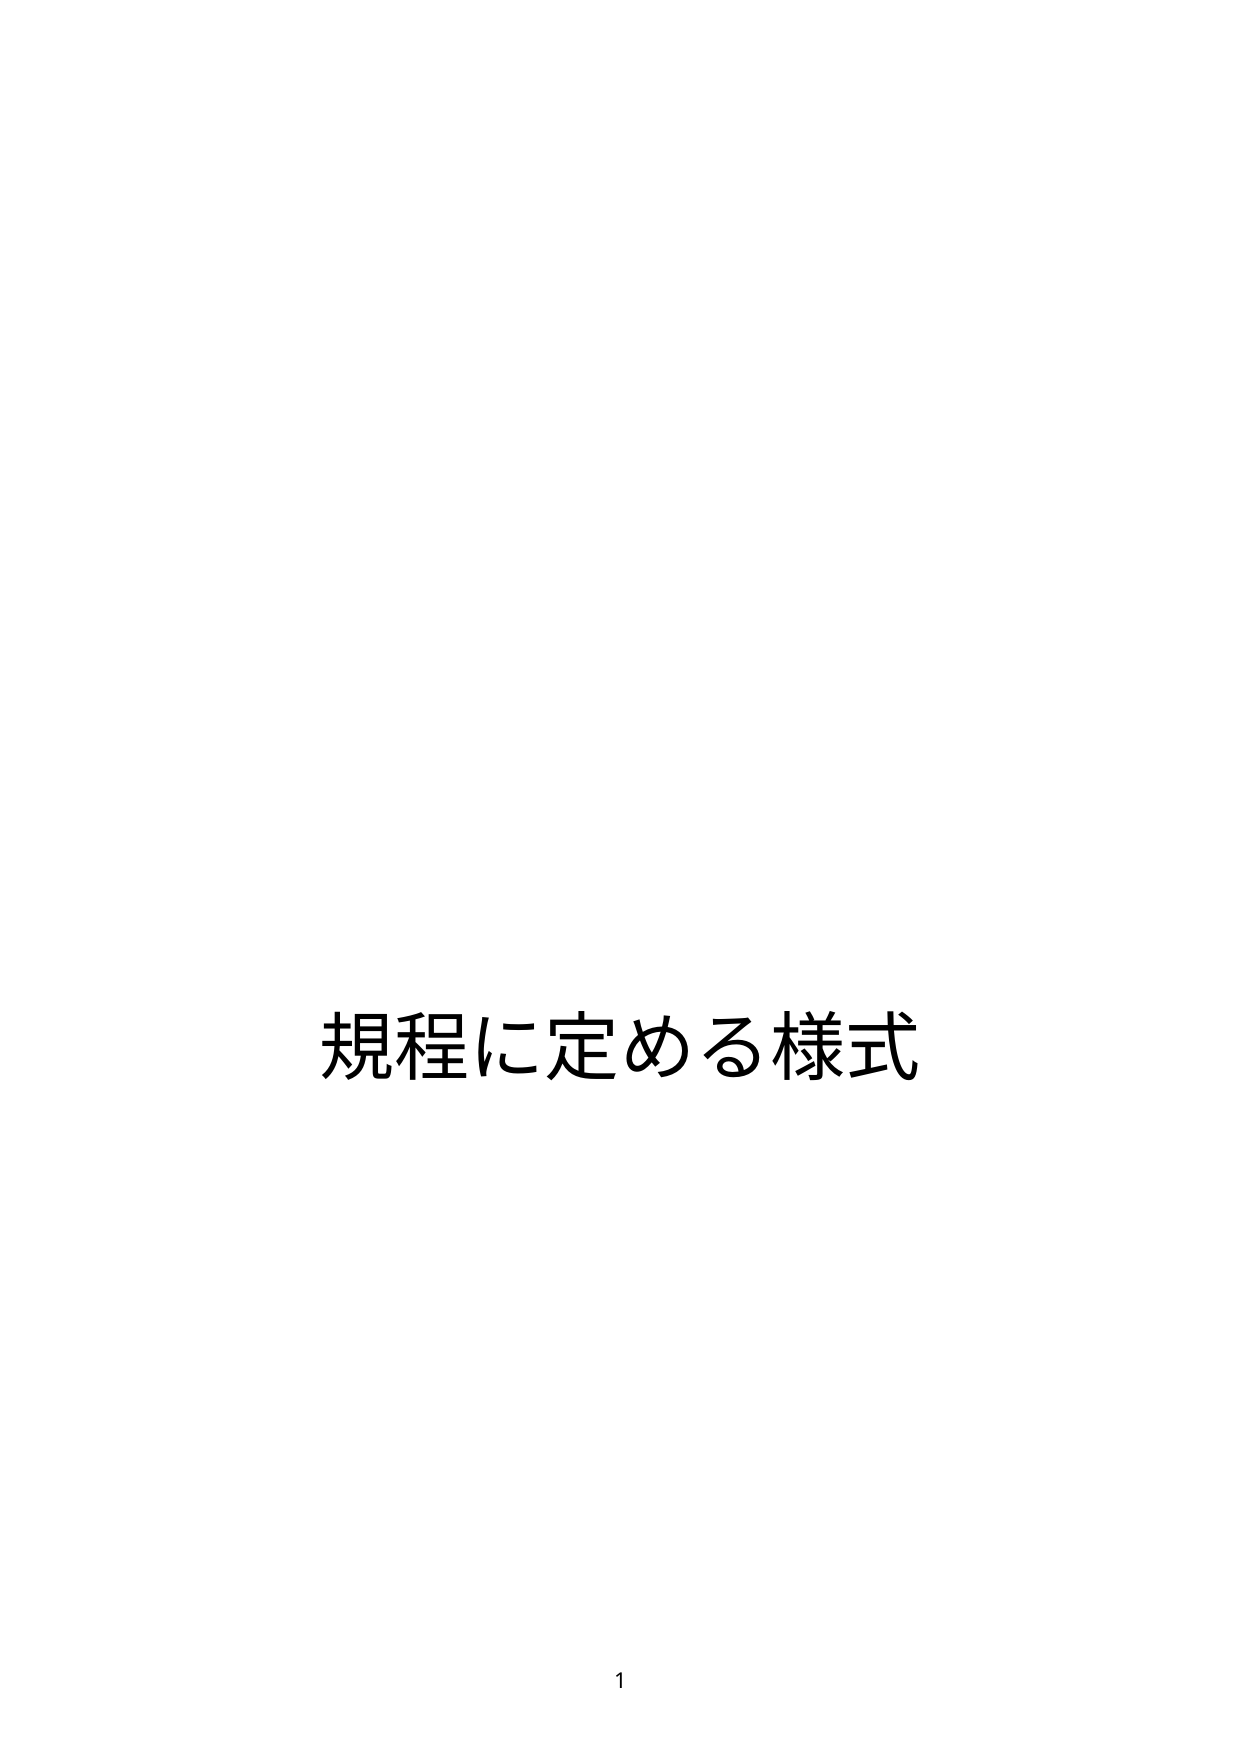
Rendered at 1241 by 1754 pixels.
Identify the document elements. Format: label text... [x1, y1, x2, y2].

text 規程に定める様式 [118, 974, 1122, 1109]
